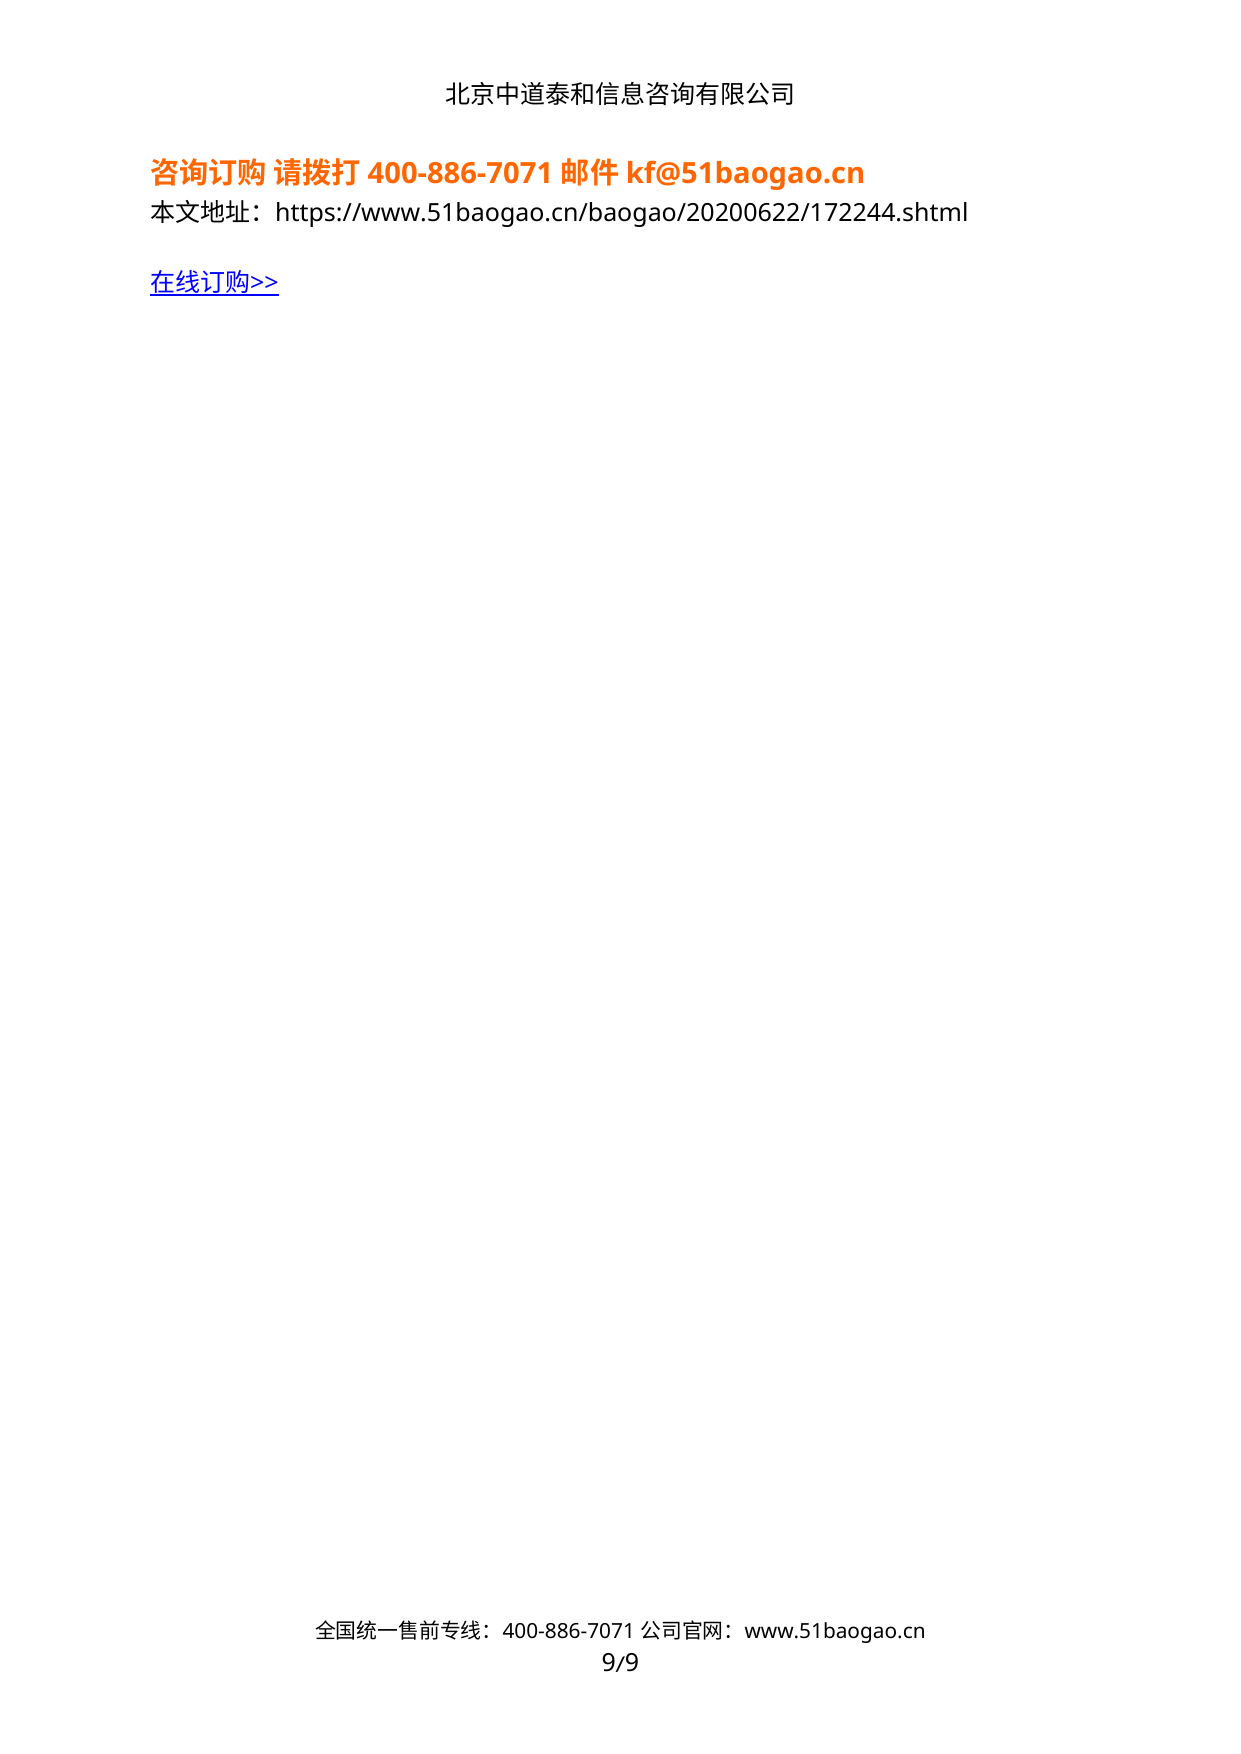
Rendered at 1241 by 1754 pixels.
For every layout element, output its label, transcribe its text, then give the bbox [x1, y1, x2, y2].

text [150, 150, 1090, 229]
text 在线订购>> [150, 229, 1090, 299]
